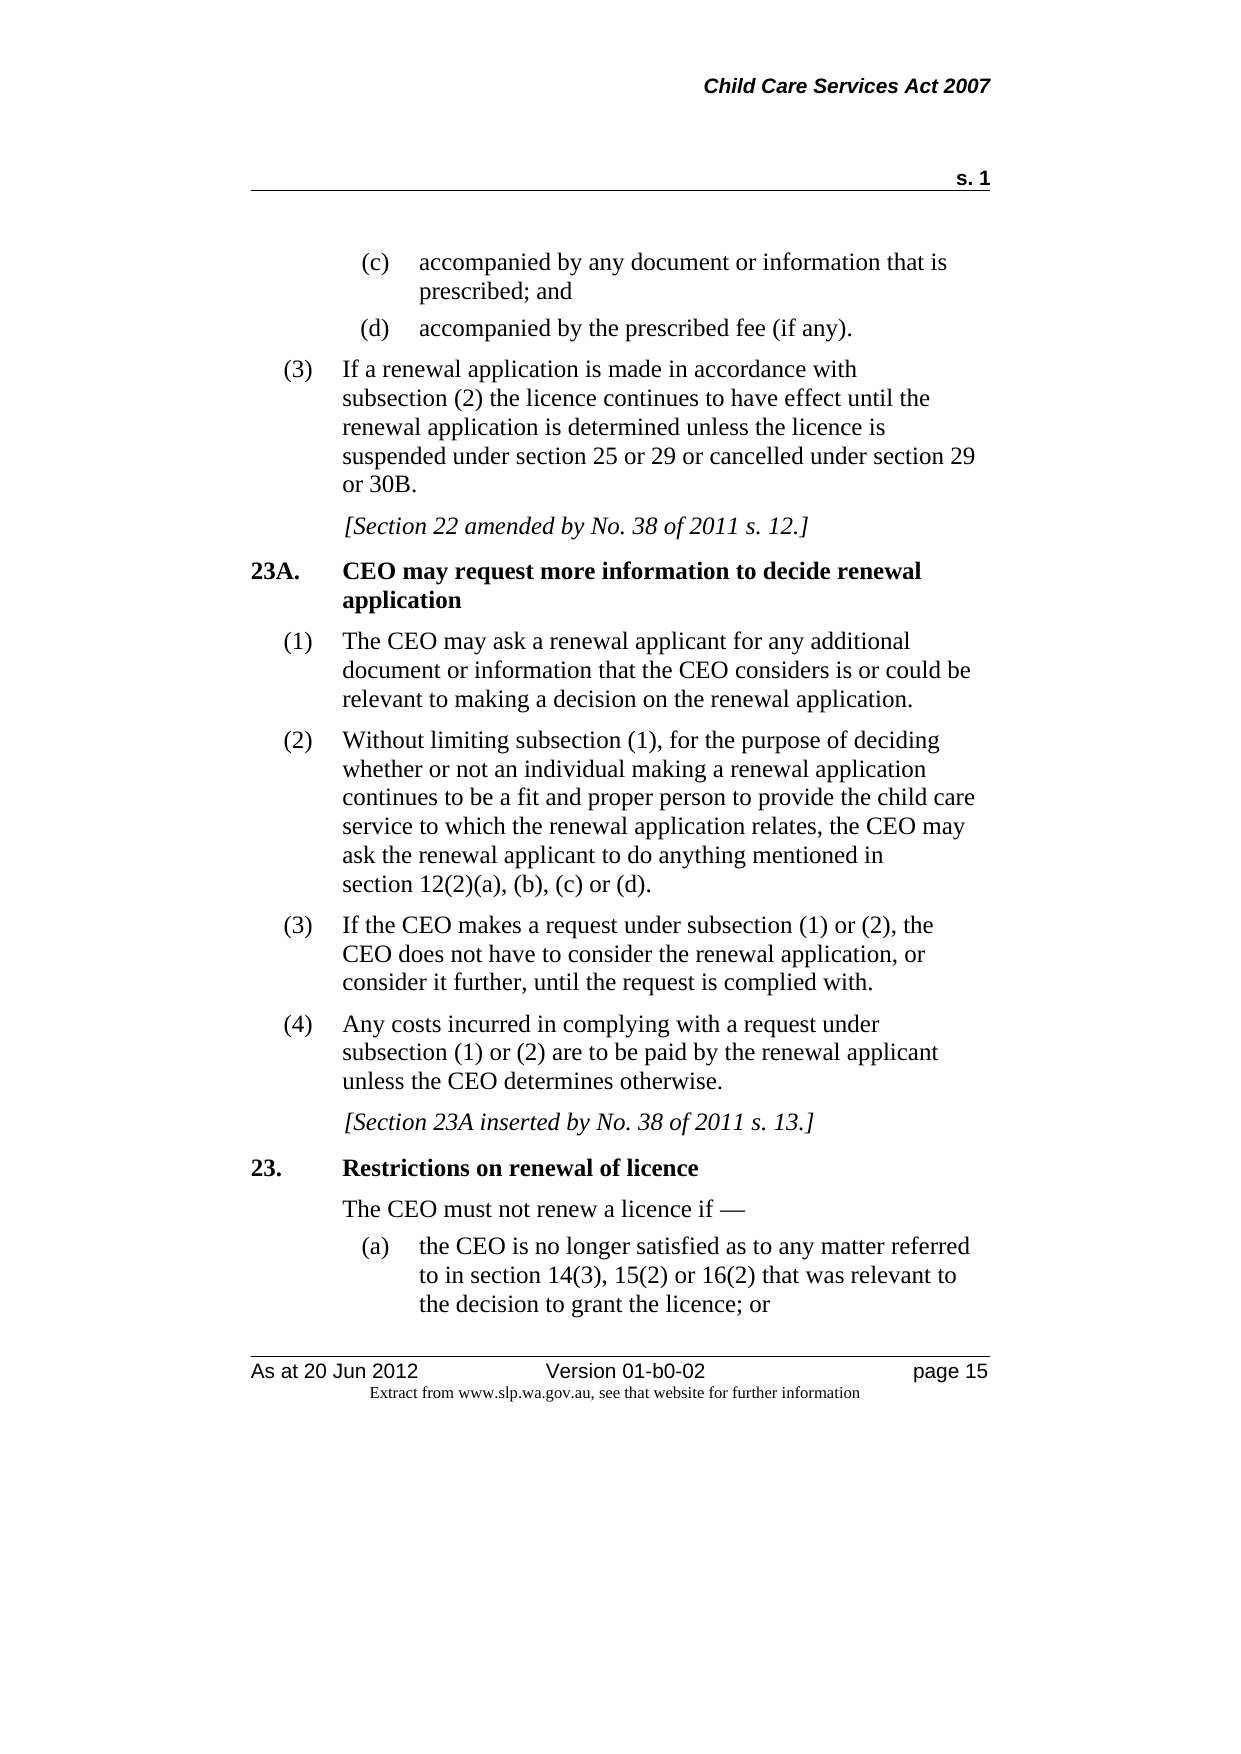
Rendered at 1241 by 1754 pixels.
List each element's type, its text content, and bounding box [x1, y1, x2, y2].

subtitle 23. Restrictions on renewal of licence [251, 1153, 990, 1182]
text (d) accompanied by the prescribed fee (if any). [251, 313, 990, 342]
text [Section 23A inserted by No. 38 of 2011 s. 13.] [251, 1107, 990, 1136]
text [Section 22 amended by No. 38 of 2011 s. 12.] [251, 511, 990, 539]
text The CEO must not renew a licence if — [251, 1194, 990, 1223]
text (2) Without limiting subsection (1), for the purpose of deciding whether or not an individual making a renewal application continues to be a fit and proper person to provide the child care service to which the renewal application relates, the CEO may ask the renewal applicant to do anything mentioned in section 12(2)(a), (b), (c) or (d). [251, 725, 990, 897]
subtitle 23A. CEO may request more information to decide renewal application [251, 556, 990, 614]
text (c) accompanied by any document or information that is prescribed; and [251, 247, 990, 305]
text (3) If a renewal application is made in accordance with subsection (2) the licence continues to have effect until the renewal application is determined unless the licence is suspended under section 25 or 29 or cancelled under section 29 or 30B. [251, 354, 990, 498]
text (3) If the CEO makes a request under subsection (1) or (2), the CEO does not have to consider the renewal application, or consider it further, until the request is complied with. [251, 910, 990, 996]
text (4) Any costs incurred in complying with a request under subsection (1) or (2) are to be paid by the renewal applicant unless the CEO determines otherwise. [251, 1009, 990, 1095]
text (a) the CEO is no longer satisfied as to any matter referred to in section 14(3), 15(2) or 16(2) that was relevant to the decision to grant the licence; or [251, 1231, 990, 1317]
text (1) The CEO may ask a renewal applicant for any additional document or information that the CEO considers is or could be relevant to making a decision on the renewal application. [251, 626, 990, 712]
